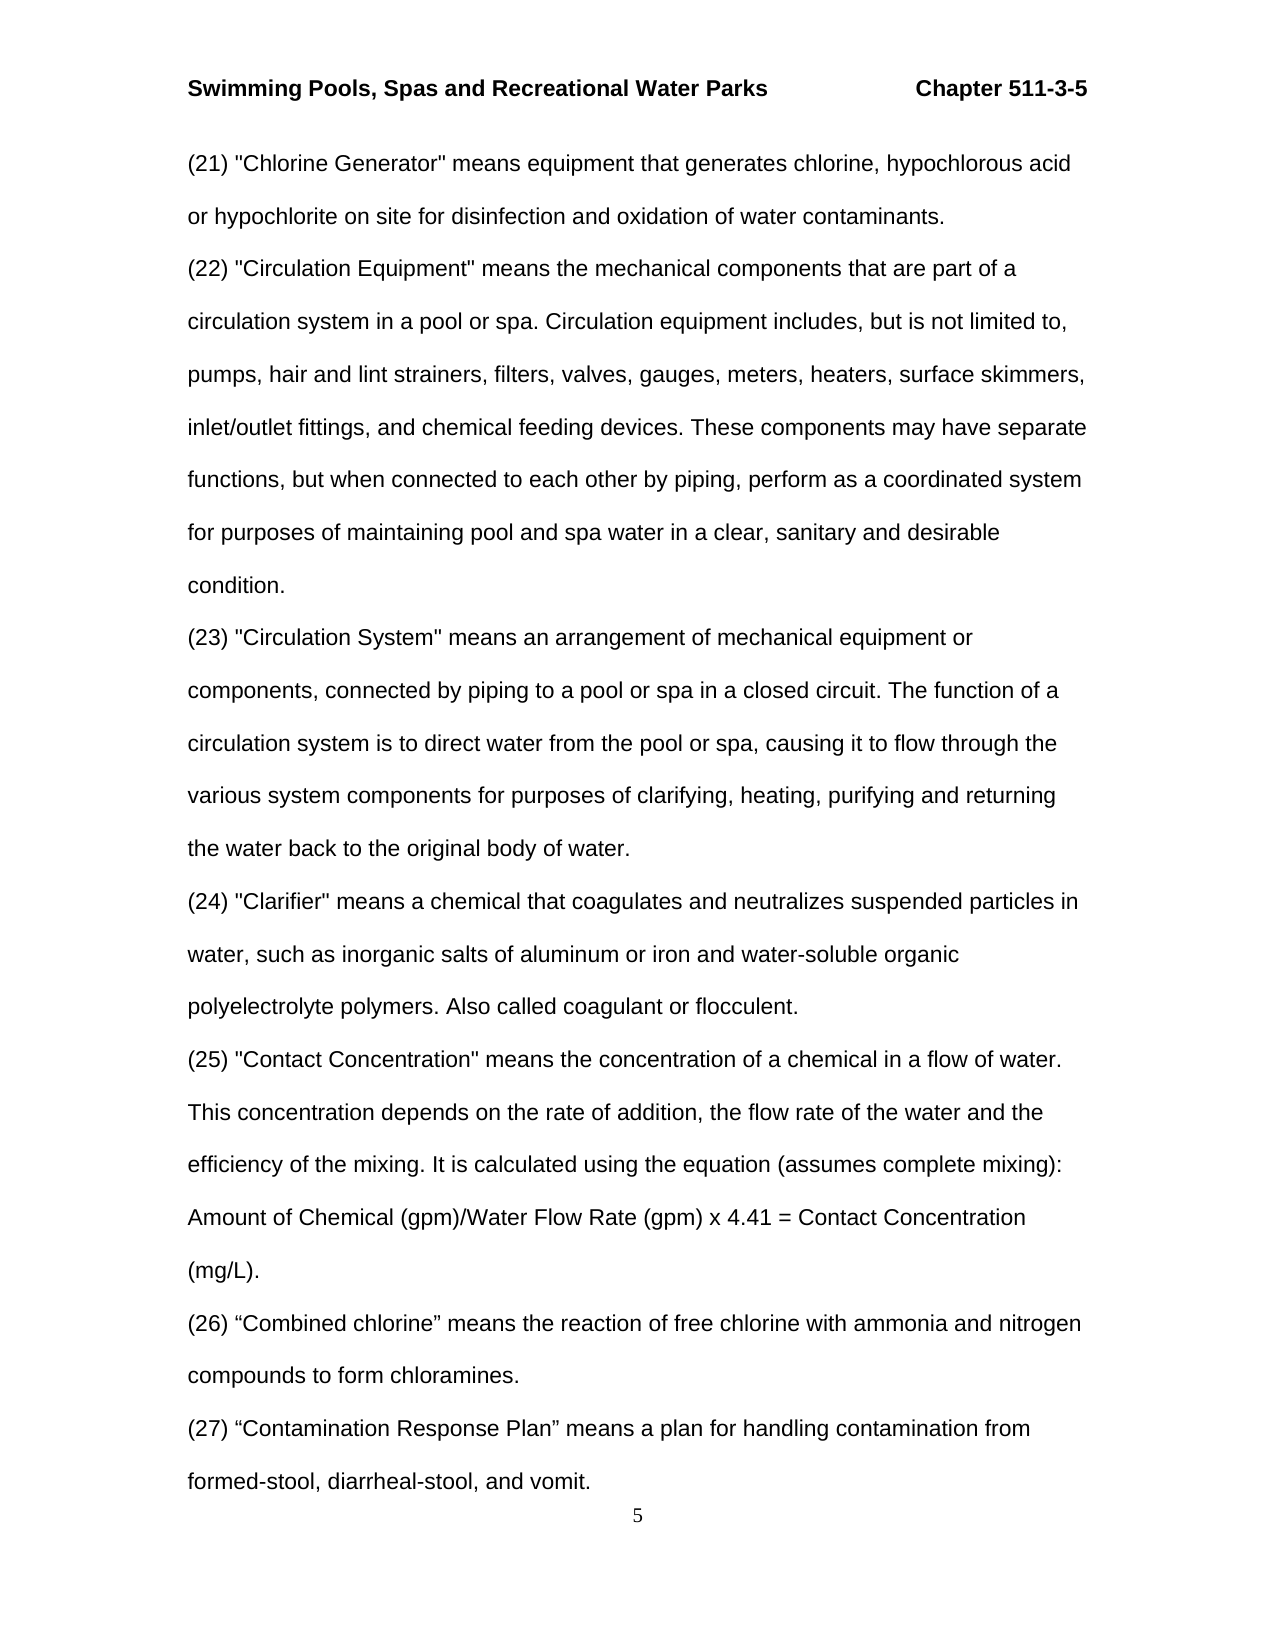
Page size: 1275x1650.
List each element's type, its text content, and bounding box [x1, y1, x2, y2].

text (21) "Chlorine Generator" means equipment that generates chlorine, hypochlorous acid or hypochlorite on site for disinfection and oxidation of water contaminants. [187, 150, 1087, 229]
text (22) "Circulation Equipment" means the mechanical components that are part of a circulation system in a pool or spa. Circulation equipment includes, but is not limited to, pumps, hair and lint strainers, filters, valves, gauges, meters, heaters, surface skimmers, inlet/outlet fittings, and chemical feeding devices. These components may have separate functions, but when connected to each other by piping, perform as a coordinated system for purposes of maintaining pool and spa water in a clear, sanitary and desirable condition. [187, 255, 1087, 598]
text (27) “Contamination Response Plan” means a plan for handling contamination from formed-stool, diarrheal-stool, and vomit. [187, 1415, 1087, 1494]
text (25) "Contact Concentration" means the concentration of a chemical in a flow of water. This concentration depends on the rate of addition, the flow rate of the water and the efficiency of the mixing. It is calculated using the equation (assumes complete mixing): Amount of Chemical (gpm)/Water Flow Rate (gpm) x 4.41 = Contact Concentration (mg/L). [187, 1046, 1087, 1283]
text (26) “Combined chlorine” means the reaction of free chlorine with ammonia and nitrogen compounds to form chloramines. [187, 1309, 1087, 1389]
text (24) "Clarifier" means a chemical that coagulates and neutralizes suspended particles in water, such as inorganic salts of aluminum or iron and water-soluble organic polyelectrolyte polymers. Also called coagulant or flocculent. [187, 888, 1087, 1020]
text (23) "Circulation System" means an arrangement of mechanical equipment or components, connected by piping to a pool or spa in a closed circuit. The function of a circulation system is to direct water from the pool or spa, causing it to flow through the various system components for purposes of clarifying, heating, purifying and returning the water back to the original body of water. [187, 624, 1087, 862]
